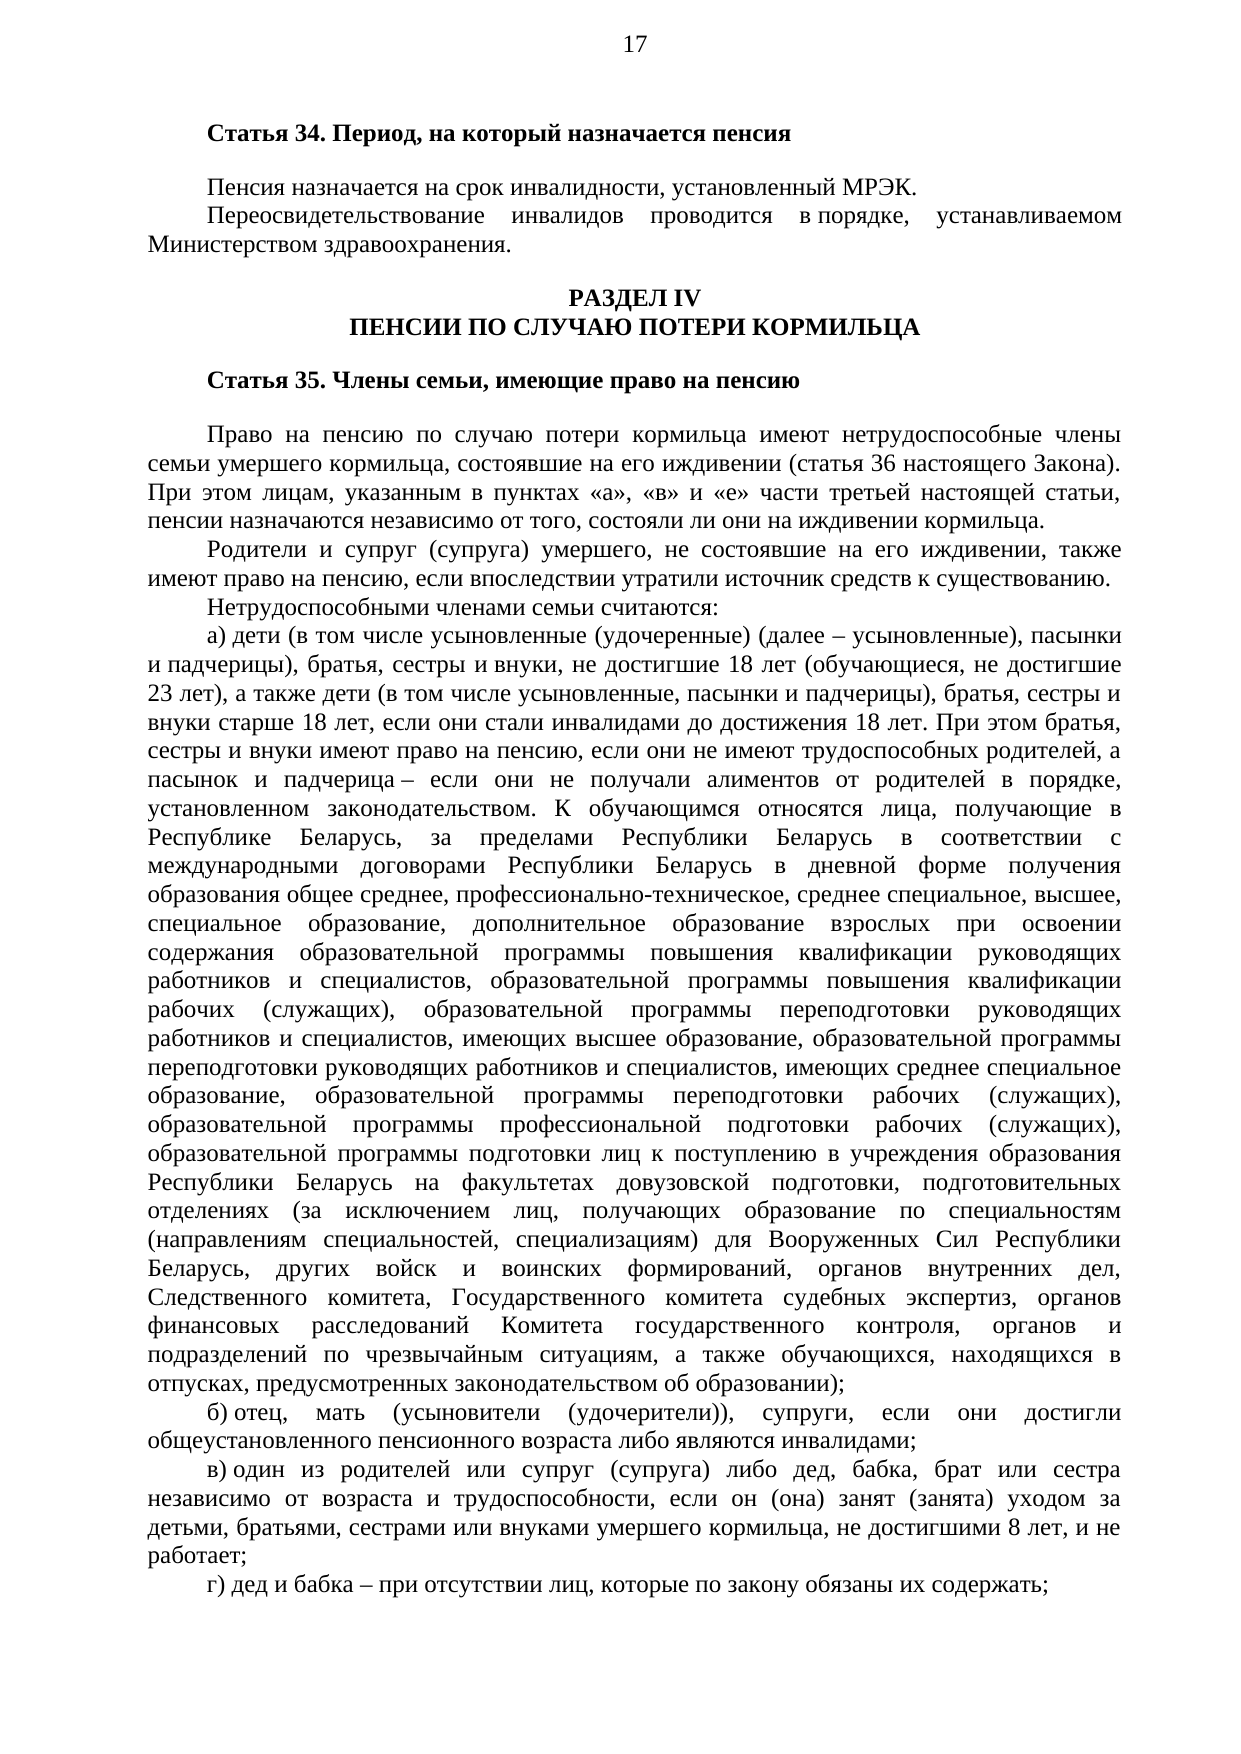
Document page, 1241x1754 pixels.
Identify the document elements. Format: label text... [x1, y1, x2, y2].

text Право на пенсию по случаю потери кормильца имеют нетрудоспособные члены семьи умершего кормильца, состоявшие на его иждивении (статья 36 настоящего Закона). При этом лицам, указанным в пунктах «а», «в» и «е» части третьей настоящей статьи, пенсии назначаются независимо от того, состояли ли они на иждивении кормильца. [147, 419, 1122, 534]
text Статья 34. Период, на который назначается пенсия [207, 118, 1122, 147]
text а) дети (в том числе усыновленные (удочеренные) (далее – усыновленные), пасынки и падчерицы), братья, сестры и внуки, не достигшие 18 лет (обучающиеся, не достигшие 23 лет), а также дети (в том числе усыновленные, пасынки и падчерицы), братья, сестры и внуки старше 18 лет, если они стали инвалидами до достижения 18 лет. При этом братья, сестры и внуки имеют право на пенсию, если они не имеют трудоспособных родителей, а пасынок и падчерица – если они не получали алиментов от родителей в порядке, установленном законодательством. К обучающимся относятся лица, получающие в Республике Беларусь, за пределами Республики Беларусь в соответствии с международными договорами Республики Беларусь в дневной форме получения образования общее среднее, профессионально-техническое, среднее специальное, высшее, специальное образование, дополнительное образование взрослых при освоении содержания образовательной программы повышения квалификации руководящих работников и специалистов, образовательной программы повышения квалификации рабочих (служащих), образовательной программы переподготовки руководящих работников и специалистов, имеющих высшее образование, образовательной программы переподготовки руководящих работников и специалистов, имеющих среднее специальное образование, образовательной программы переподготовки рабочих (служащих), образовательной программы профессиональной подготовки рабочих (служащих), образовательной программы подготовки лиц к поступлению в учреждения образования Республики Беларусь на факультетах довузовской подготовки, подготовительных отделениях (за исключением лиц, получающих образование по специальностям (направлениям специальностей, специализациям) для Вооруженных Сил Республики Беларусь, других войск и воинских формирований, органов внутренних дел, Следственного комитета, Государственного комитета судебных экспертиз, органов финансовых расследований Комитета государственного контроля, органов и подразделений по чрезвычайным ситуациям, а также обучающихся, находящихся в отпусках, предусмотренных законодательством об образовании); [147, 621, 1122, 1397]
text г) дед и бабка – при отсутствии лиц, которые по закону обязаны их содержать; [147, 1569, 1122, 1598]
text РАЗДЕЛ IV ПЕНСИИ ПО СЛУЧАЮ ПОТЕРИ КОРМИЛЬЦА [147, 283, 1122, 341]
text Пенсия назначается на срок инвалидности, установленный МРЭК. [147, 172, 1122, 201]
text Родители и супруг (супруга) умершего, не состоявшие на его иждивении, также имеют право на пенсию, если впоследствии утратили источник средств к существованию. [147, 534, 1122, 592]
text Статья 35. Члены семьи, имеющие право на пенсию [207, 366, 1122, 394]
text Переосвидетельствование инвалидов проводится в порядке, устанавливаемом Министерством здравоохранения. [147, 201, 1122, 258]
text б) отец, мать (усыновители (удочерители)), супруги, если они достигли общеустановленного пенсионного возраста либо являются инвалидами; [147, 1397, 1122, 1454]
text в) один из родителей или супруг (супруга) либо дед, бабка, брат или сестра независимо от возраста и трудоспособности, если он (она) занят (занята) уходом за детьми, братьями, сестрами или внуками умершего кормильца, не достигшими 8 лет, и не работает; [147, 1454, 1122, 1569]
text Нетрудоспособными членами семьи считаются: [147, 592, 1122, 621]
